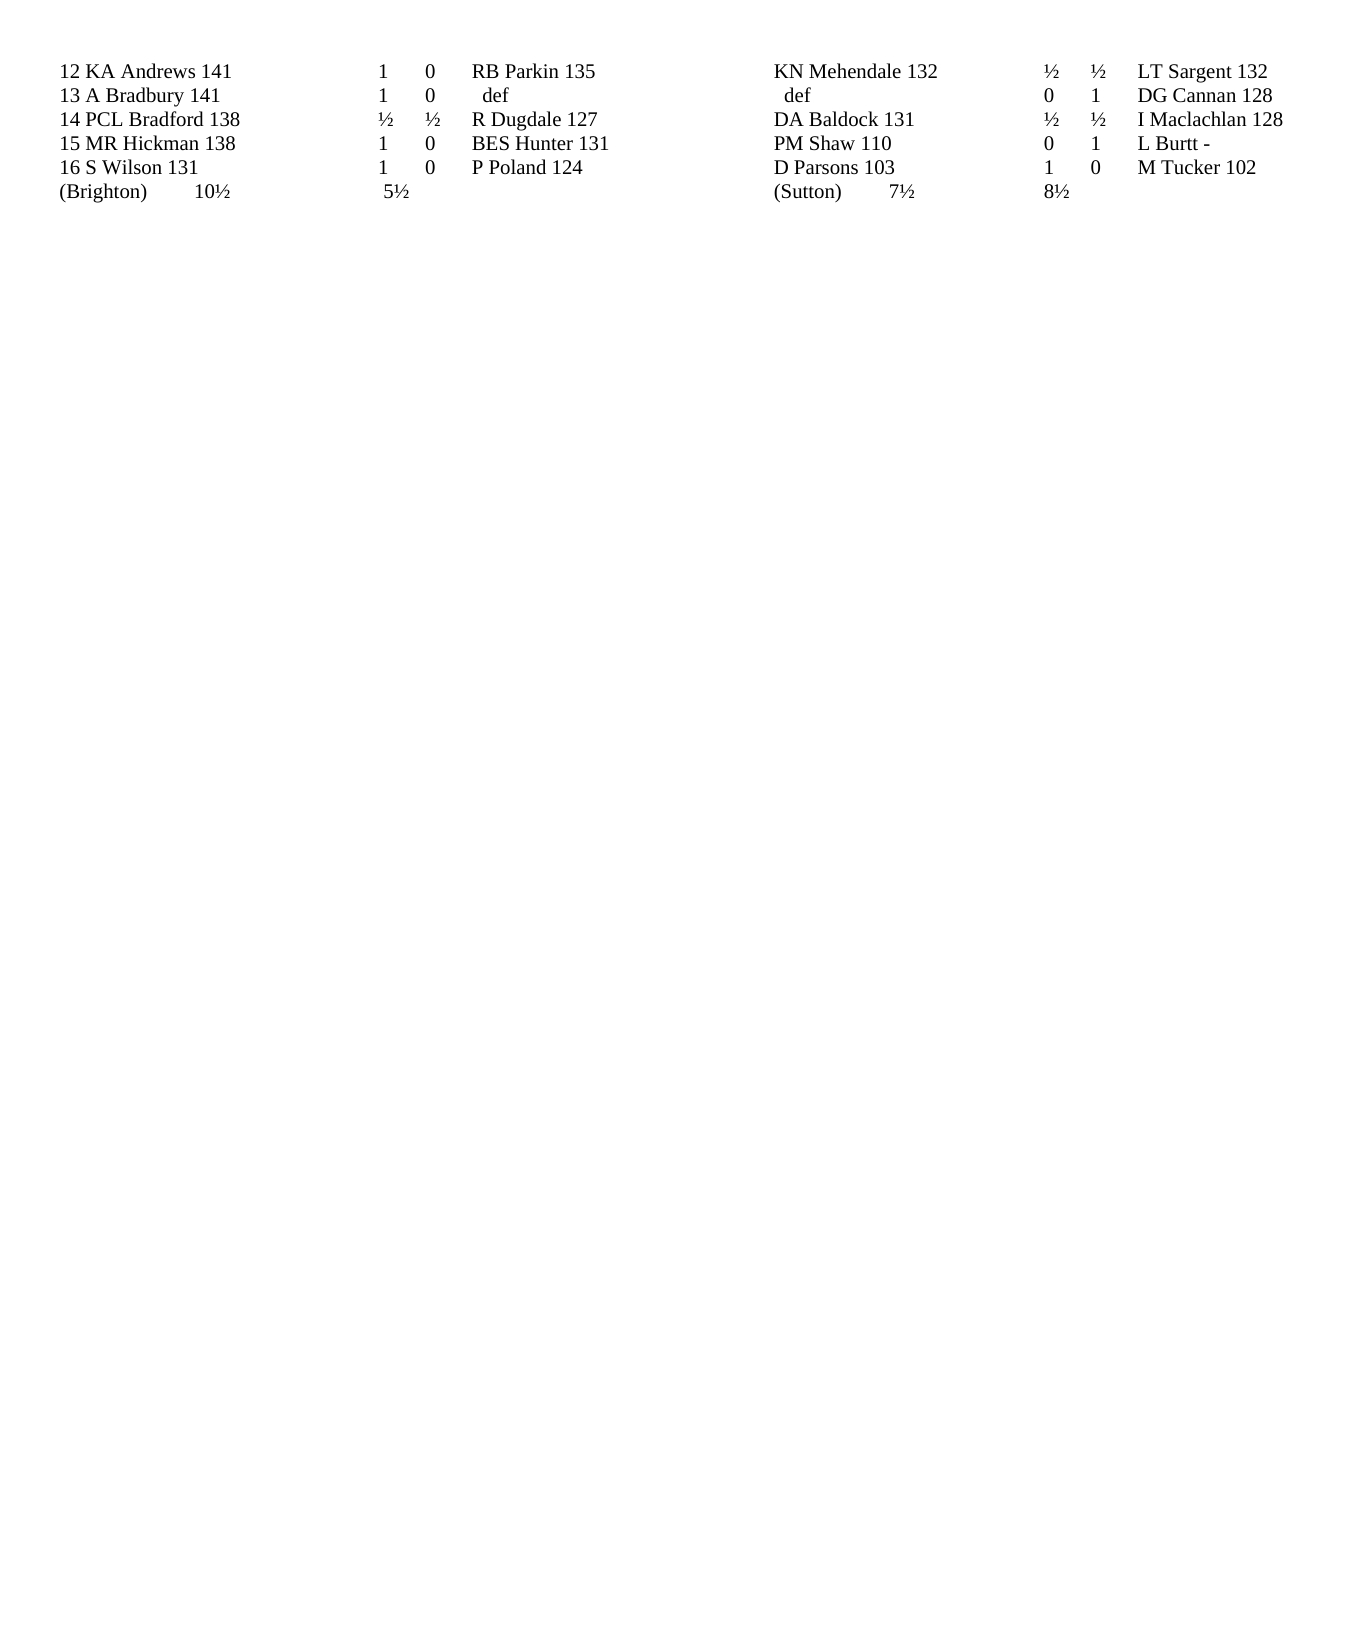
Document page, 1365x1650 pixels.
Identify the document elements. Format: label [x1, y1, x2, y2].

table_cell [762, 59, 1365, 227]
table_cell [48, 59, 762, 227]
